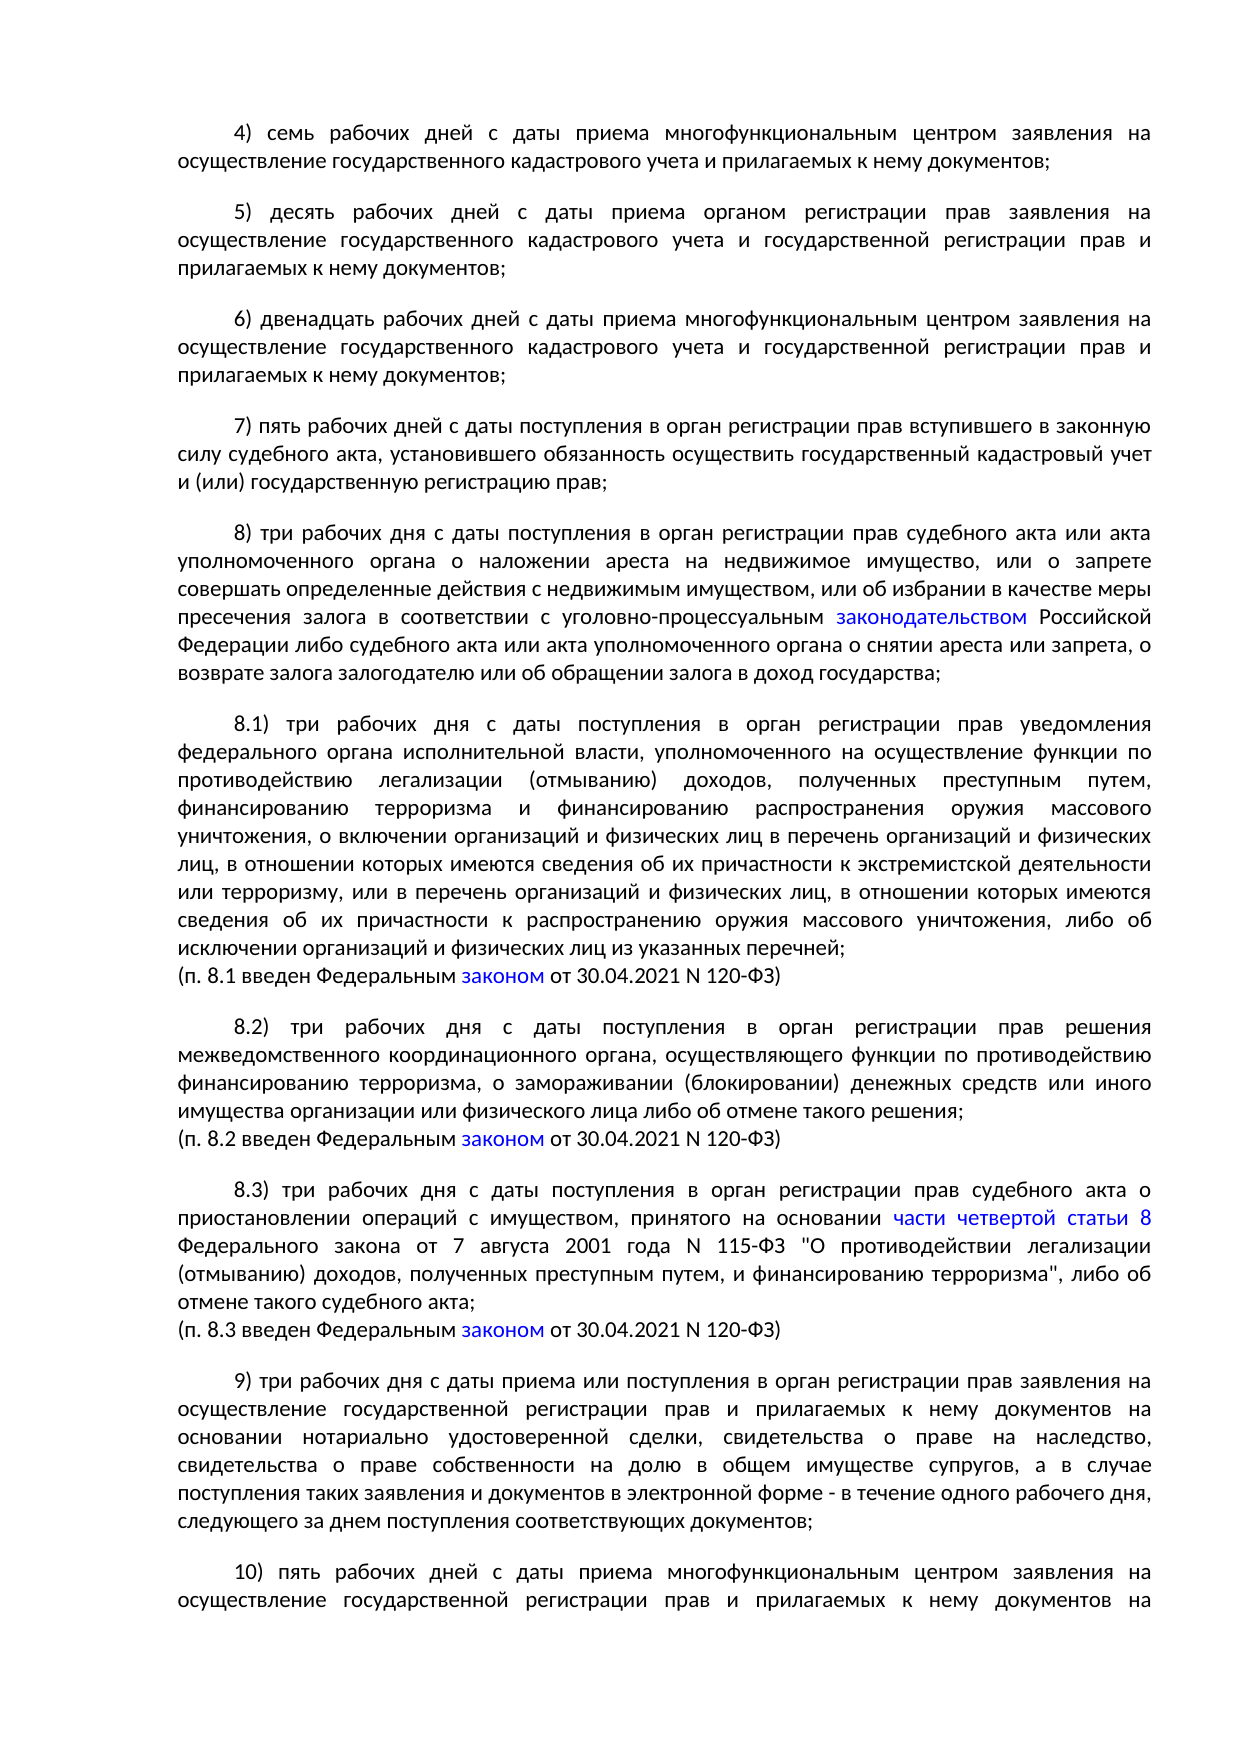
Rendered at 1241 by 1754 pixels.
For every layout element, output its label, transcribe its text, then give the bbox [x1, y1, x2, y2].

text 8.3) три рабочих дня с даты поступления в орган регистрации прав судебного акта о приостановлении операций с имуществом, принятого на основании части четвертой статьи 8 Федерального закона от 7 августа 2001 года N 115-ФЗ "О противодействии легализации (отмыванию) доходов, полученных преступным путем, и финансированию терроризма", либо об отмене такого судебного акта; [177, 1175, 1152, 1315]
text 7) пять рабочих дней с даты поступления в орган регистрации прав вступившего в законную силу судебного акта, установившего обязанность осуществить государственный кадастровый учет и (или) государственную регистрацию прав; [177, 411, 1152, 495]
text 8.2) три рабочих дня с даты поступления в орган регистрации прав решения межведомственного координационного органа, осуществляющего функции по противодействию финансированию терроризма, о замораживании (блокировании) денежных средств или иного имущества организации или физического лица либо об отмене такого решения; [177, 1012, 1152, 1124]
text 9) три рабочих дня с даты приема или поступления в орган регистрации прав заявления на осуществление государственной регистрации прав и прилагаемых к нему документов на основании нотариально удостоверенной сделки, свидетельства о праве на наследство, свидетельства о праве собственности на долю в общем имуществе супругов, а в случае поступления таких заявления и документов в электронной форме - в течение одного рабочего дня, следующего за днем поступления соответствующих документов; [177, 1366, 1152, 1534]
text 5) десять рабочих дней с даты приема органом регистрации прав заявления на осуществление государственного кадастрового учета и государственной регистрации прав и прилагаемых к нему документов; [177, 197, 1152, 281]
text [177, 1557, 1152, 1613]
text (п. 8.1 введен Федеральным законом от 30.04.2021 N 120-ФЗ) [177, 961, 1152, 989]
text 8) три рабочих дня с даты поступления в орган регистрации прав судебного акта или акта уполномоченного органа о наложении ареста на недвижимое имущество, или о запрете совершать определенные действия с недвижимым имуществом, или об избрании в качестве меры пресечения залога в соответствии с уголовно-процессуальным законодательством Российской Федерации либо судебного акта или акта уполномоченного органа о снятии ареста или запрета, о возврате залога залогодателю или об обращении залога в доход государства; [177, 518, 1152, 686]
text 8.1) три рабочих дня с даты поступления в орган регистрации прав уведомления федерального органа исполнительной власти, уполномоченного на осуществление функции по противодействию легализации (отмыванию) доходов, полученных преступным путем, финансированию терроризма и финансированию распространения оружия массового уничтожения, о включении организаций и физических лиц в перечень организаций и физических лиц, в отношении которых имеются сведения об их причастности к экстремистской деятельности или терроризму, или в перечень организаций и физических лиц, в отношении которых имеются сведения об их причастности к распространению оружия массового уничтожения, либо об исключении организаций и физических лиц из указанных перечней; [177, 709, 1152, 961]
text 6) двенадцать рабочих дней с даты приема многофункциональным центром заявления на осуществление государственного кадастрового учета и государственной регистрации прав и прилагаемых к нему документов; [177, 304, 1152, 388]
text 4) семь рабочих дней с даты приема многофункциональным центром заявления на осуществление государственного кадастрового учета и прилагаемых к нему документов; [177, 118, 1152, 174]
text (п. 8.3 введен Федеральным законом от 30.04.2021 N 120-ФЗ) [177, 1315, 1152, 1343]
text (п. 8.2 введен Федеральным законом от 30.04.2021 N 120-ФЗ) [177, 1124, 1152, 1152]
